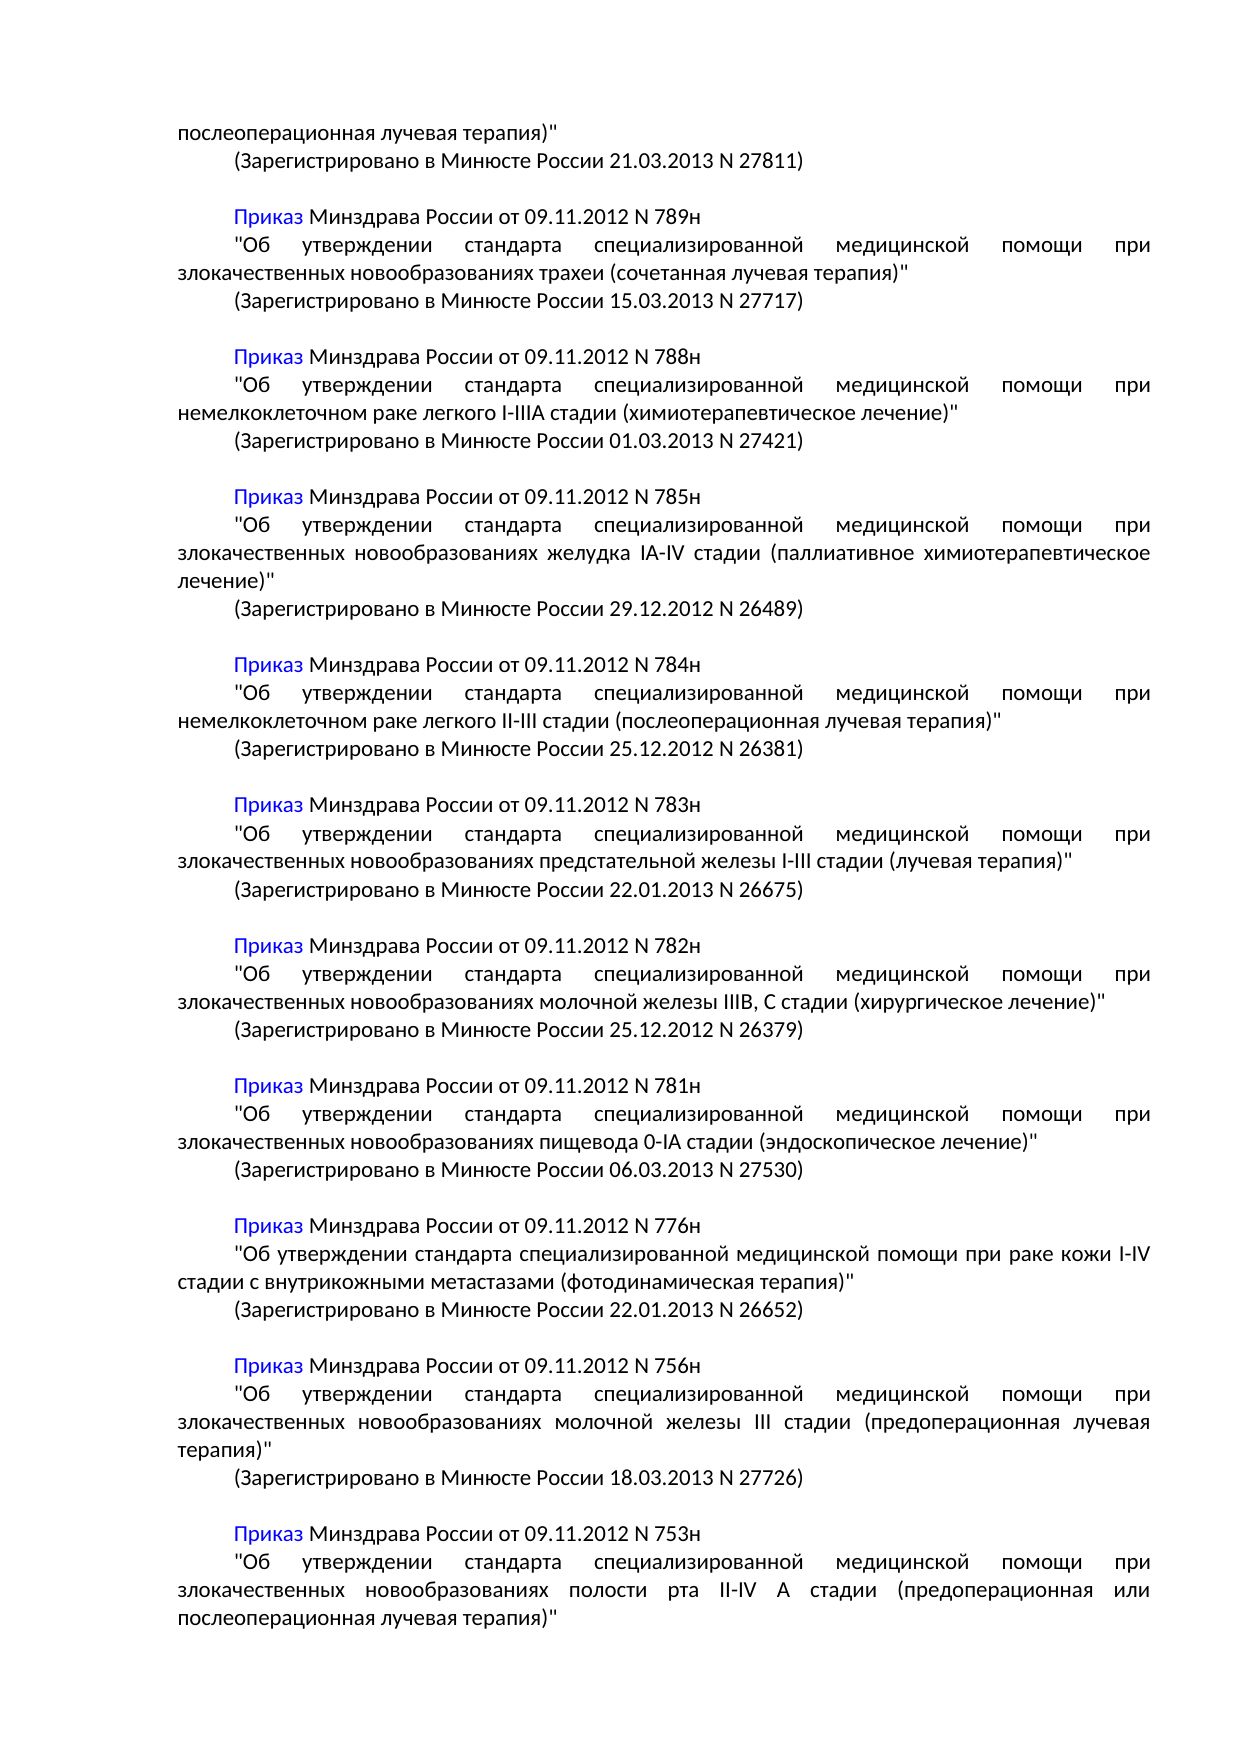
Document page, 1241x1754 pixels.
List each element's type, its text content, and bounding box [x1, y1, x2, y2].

text (Зарегистрировано в Минюсте России 22.01.2013 N 26652) [177, 1295, 1152, 1323]
text (Зарегистрировано в Минюсте России 25.12.2012 N 26381) [177, 734, 1152, 763]
text Приказ Минздрава России от 09.11.2012 N 753н [177, 1519, 1152, 1547]
text Приказ Минздрава России от 09.11.2012 N 756н [177, 1351, 1152, 1379]
text Приказ Минздрава России от 09.11.2012 N 776н [177, 1211, 1152, 1239]
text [177, 118, 1152, 146]
text (Зарегистрировано в Минюсте России 22.01.2013 N 26675) [177, 875, 1152, 903]
text "Об утверждении стандарта специализированной медицинской помощи при злокачественных новообразованиях пищевода 0-IA стадии (эндоскопическое лечение)" [177, 1099, 1152, 1155]
text "Об утверждении стандарта специализированной медицинской помощи при раке кожи I-IV стадии с внутрикожными метастазами (фотодинамическая терапия)" [177, 1239, 1152, 1295]
text (Зарегистрировано в Минюсте России 15.03.2013 N 27717) [177, 286, 1152, 314]
text Приказ Минздрава России от 09.11.2012 N 782н [177, 931, 1152, 959]
text "Об утверждении стандарта специализированной медицинской помощи при злокачественных новообразованиях предстательной железы I-III стадии (лучевая терапия)" [177, 819, 1152, 875]
text Приказ Минздрава России от 09.11.2012 N 784н [177, 651, 1152, 678]
text (Зарегистрировано в Минюсте России 01.03.2013 N 27421) [177, 426, 1152, 454]
text Приказ Минздрава России от 09.11.2012 N 783н [177, 791, 1152, 819]
text "Об утверждении стандарта специализированной медицинской помощи при немелкоклеточном раке легкого II-III стадии (послеоперационная лучевая терапия)" [177, 678, 1152, 734]
text Приказ Минздрава России от 09.11.2012 N 781н [177, 1071, 1152, 1099]
text (Зарегистрировано в Минюсте России 06.03.2013 N 27530) [177, 1155, 1152, 1183]
text (Зарегистрировано в Минюсте России 25.12.2012 N 26379) [177, 1015, 1152, 1043]
text "Об утверждении стандарта специализированной медицинской помощи при злокачественных новообразованиях трахеи (сочетанная лучевая терапия)" [177, 230, 1152, 286]
text Приказ Минздрава России от 09.11.2012 N 789н [177, 202, 1152, 230]
text (Зарегистрировано в Минюсте России 18.03.2013 N 27726) [177, 1463, 1152, 1491]
text (Зарегистрировано в Минюсте России 21.03.2013 N 27811) [177, 146, 1152, 174]
text Приказ Минздрава России от 09.11.2012 N 785н [177, 482, 1152, 510]
text "Об утверждении стандарта специализированной медицинской помощи при злокачественных новообразованиях полости рта II-IV A стадии (предоперационная или послеоперационная лучевая терапия)" [177, 1547, 1152, 1631]
text "Об утверждении стандарта специализированной медицинской помощи при злокачественных новообразованиях желудка IA-IV стадии (паллиативное химиотерапевтическое лечение)" [177, 510, 1152, 594]
text (Зарегистрировано в Минюсте России 29.12.2012 N 26489) [177, 594, 1152, 622]
text Приказ Минздрава России от 09.11.2012 N 788н [177, 342, 1152, 370]
text "Об утверждении стандарта специализированной медицинской помощи при немелкоклеточном раке легкого I-IIIА стадии (химиотерапевтическое лечение)" [177, 370, 1152, 426]
text "Об утверждении стандарта специализированной медицинской помощи при злокачественных новообразованиях молочной железы IIIB, C стадии (хирургическое лечение)" [177, 959, 1152, 1015]
text "Об утверждении стандарта специализированной медицинской помощи при злокачественных новообразованиях молочной железы III стадии (предоперационная лучевая терапия)" [177, 1379, 1152, 1463]
